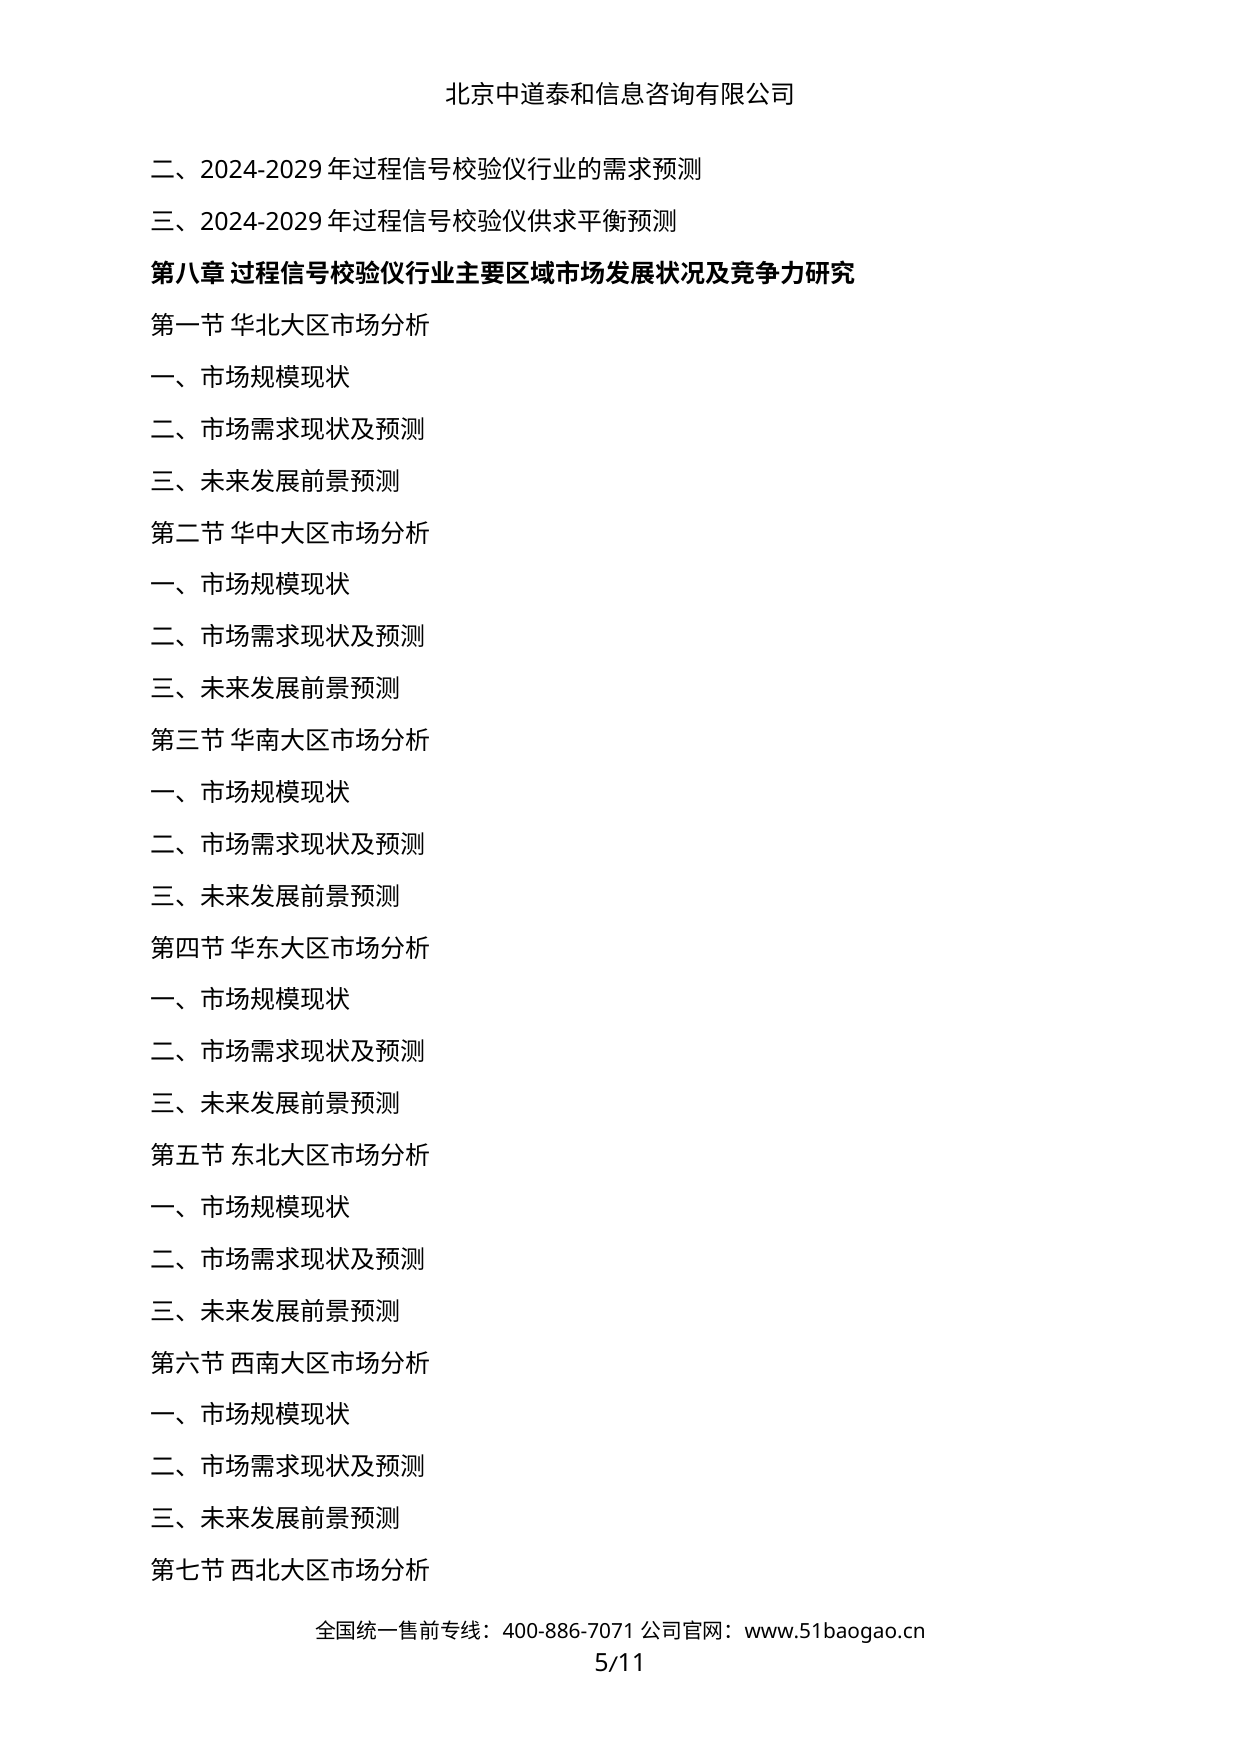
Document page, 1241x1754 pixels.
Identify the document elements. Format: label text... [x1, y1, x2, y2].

text 二、市场需求现状及预测 [150, 1032, 1090, 1068]
text 第三节 华南大区市场分析 [150, 721, 1090, 757]
text 三、未来发展前景预测 [150, 669, 1090, 705]
text 二、市场需求现状及预测 [150, 1447, 1090, 1483]
text 二、市场需求现状及预测 [150, 409, 1090, 446]
text 一、市场规模现状 [150, 357, 1090, 394]
text 第八章 过程信号校验仪行业主要区域市场发展状况及竞争力研究 [150, 254, 1090, 290]
text 三、未来发展前景预测 [150, 1499, 1090, 1535]
text 二、市场需求现状及预测 [150, 617, 1090, 653]
text 第二节 华中大区市场分析 [150, 513, 1090, 549]
text 二、市场需求现状及预测 [150, 824, 1090, 861]
text 一、市场规模现状 [150, 1187, 1090, 1224]
text 三、未来发展前景预测 [150, 1291, 1090, 1327]
text 三、未来发展前景预测 [150, 1084, 1090, 1120]
text 二、2024-2029年过程信号校验仪行业的需求预测 [150, 150, 1090, 186]
text 三、未来发展前景预测 [150, 876, 1090, 912]
text 一、市场规模现状 [150, 565, 1090, 601]
text 一、市场规模现状 [150, 980, 1090, 1016]
text 一、市场规模现状 [150, 1395, 1090, 1431]
text 第四节 华东大区市场分析 [150, 928, 1090, 964]
text 第一节 华北大区市场分析 [150, 306, 1090, 342]
text 三、2024-2029年过程信号校验仪供求平衡预测 [150, 202, 1090, 238]
text 第七节 西北大区市场分析 [150, 1551, 1090, 1587]
text 二、市场需求现状及预测 [150, 1239, 1090, 1276]
text 第六节 西南大区市场分析 [150, 1343, 1090, 1379]
text 三、未来发展前景预测 [150, 461, 1090, 497]
text 第五节 东北大区市场分析 [150, 1136, 1090, 1172]
text 一、市场规模现状 [150, 772, 1090, 809]
